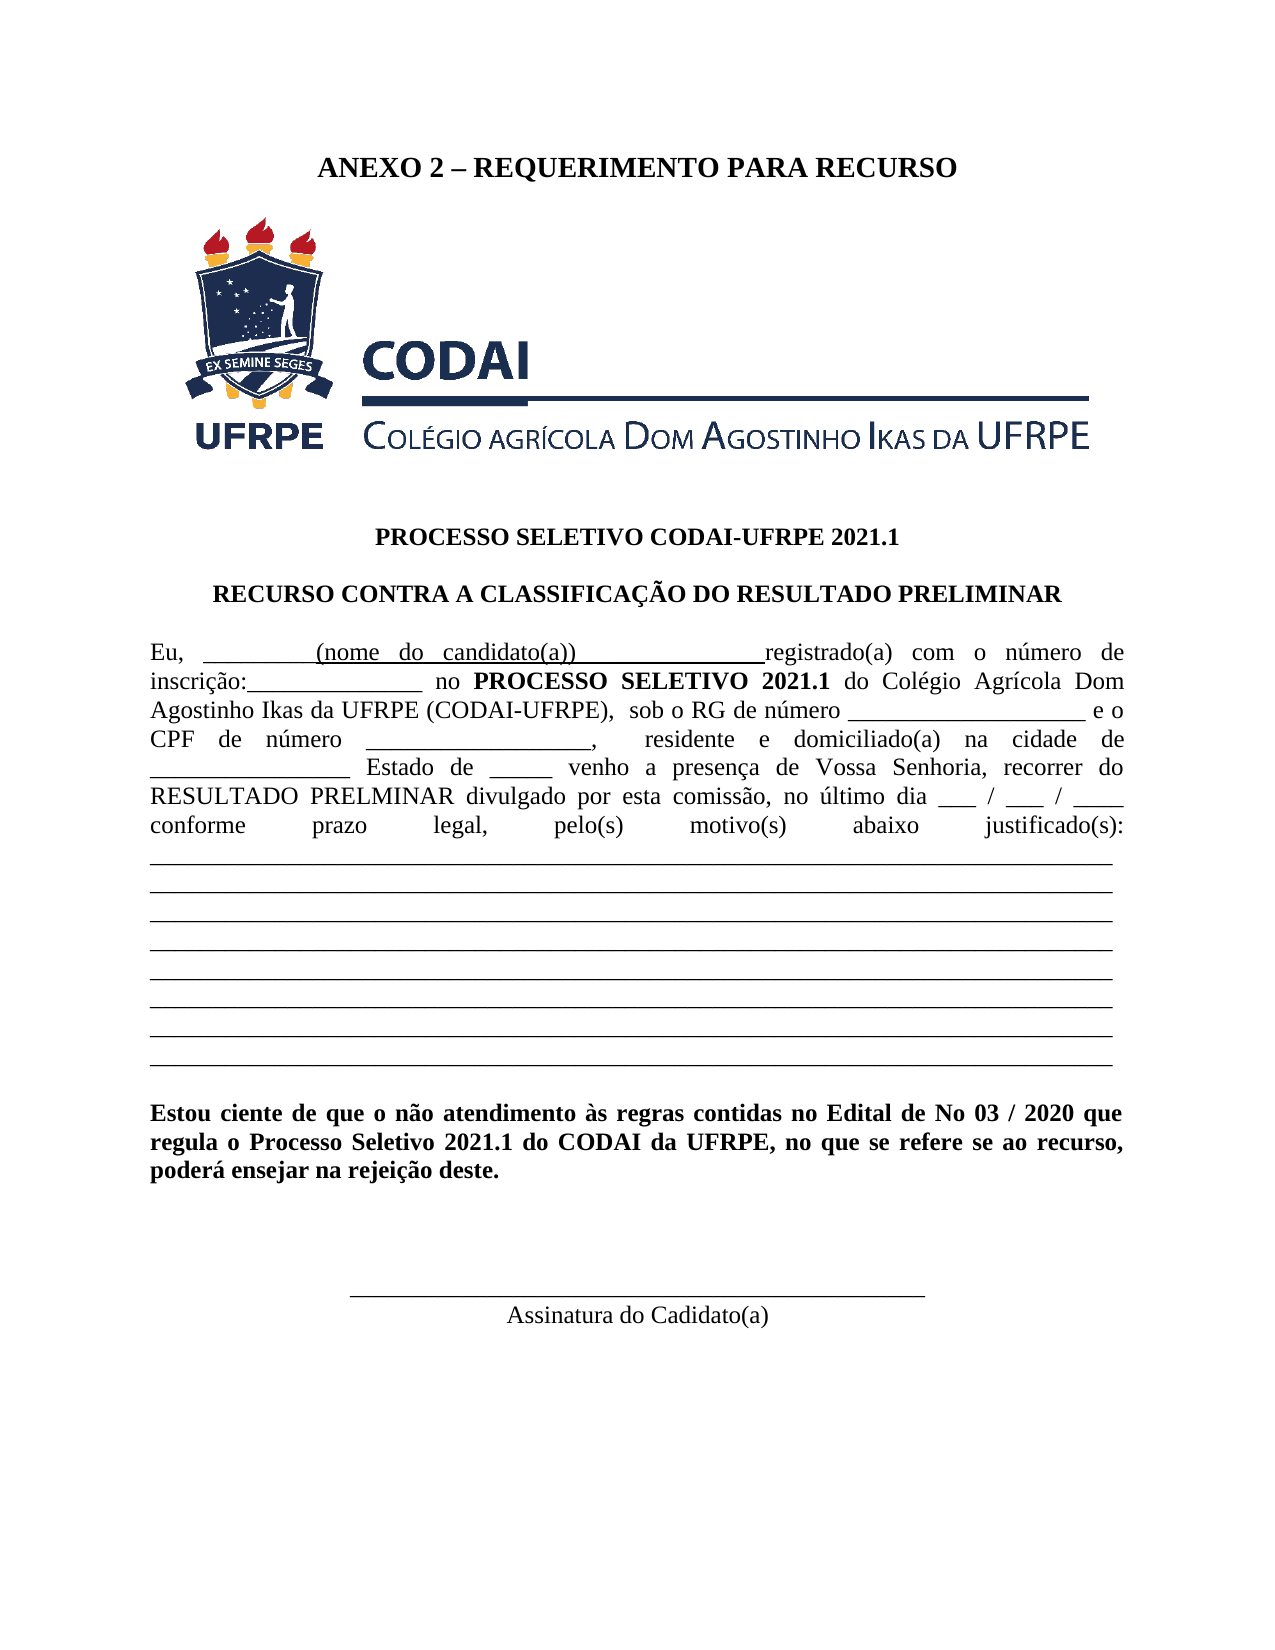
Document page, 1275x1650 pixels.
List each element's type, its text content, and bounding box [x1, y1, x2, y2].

picture [185, 217, 1090, 459]
text Estou ciente de que o não atendimento às regras contidas no Edital de No 03 / 2020 que regula o Processo Seletivo 2021.1 do CODAI da UFRPE, no que se refere se ao recurso, poderá ensejar na rejeição deste. [150, 1098, 1125, 1184]
text Eu, _________(nome do candidato(a)) ____________registrado(a) com o número de inscrição:______________ no PROCESSO SELETIVO 2021.1 do Colégio Agrícola Dom Agostinho Ikas da UFRPE (CODAI-UFRPE), sob o RG de número ___________________ e o CPF de número __________________, residente e domiciliado(a) na cidade de ________________ Estado de _____ venho a presença de Vossa Senhoria, recorrer do RESULTADO PRELMINAR divulgado por esta comissão, no último dia ___ / ___ / ____ conforme prazo legal, pelo(s) motivo(s) abaixo justificado(s): _____________________________________________________________________________ _____________________________________________________________________________ _____________________________________________________________________________ _____________________________________________________________________________ _____________________________________________________________________________ _____________________________________________________________________________ _____________________________________________________________________________ _____________________________________________________________________________ [150, 637, 1125, 1069]
text PROCESSO SELETIVO CODAI-UFRPE 2021.1 [150, 522, 1125, 550]
text Assinatura do Cadidato(a) [150, 1300, 1125, 1329]
text ______________________________________________ [150, 1271, 1125, 1300]
text RECURSO CONTRA A CLASSIFICAÇÃO DO RESULTADO PRELIMINAR [150, 579, 1125, 608]
text ANEXO 2 – REQUERIMENTO PARA RECURSO [150, 150, 1125, 183]
